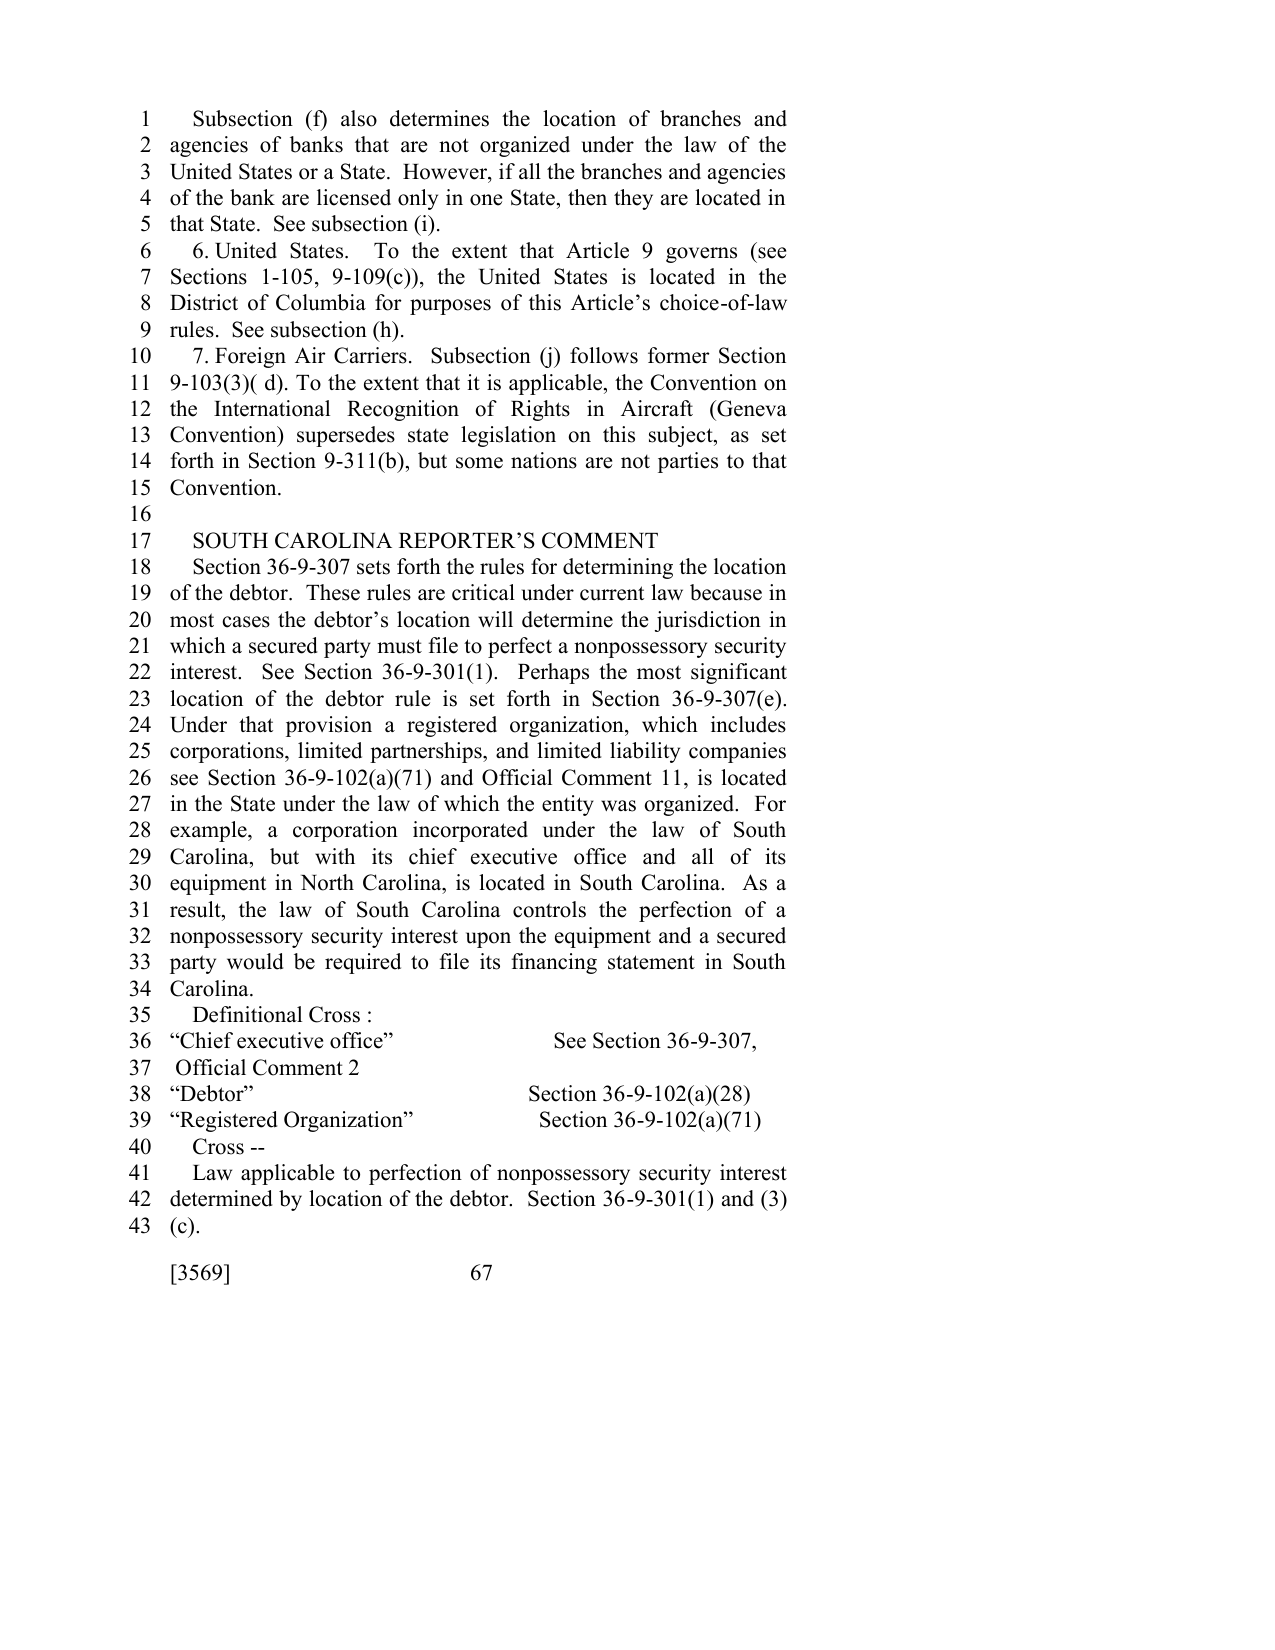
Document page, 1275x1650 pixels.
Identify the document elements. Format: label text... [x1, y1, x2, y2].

text SOUTH CAROLINA REPORTER’S COMMENT [169, 527, 787, 553]
text Section 36-9-307 sets forth the rules for determining the location of the debtor. These rules are critical under current law because in most cases the debtor’s location will determine the jurisdiction in which a secured party must file to perfect a nonpossessory security interest. See Section 36-9-301(1). Perhaps the most significant location of the debtor rule is set forth in Section 36-9-307(e). Under that provision a registered organization, which includes corporations, limited partnerships, and limited liability companies see Section 36-9-102(a)(71) and Official Comment 11, is located in the State under the law of which the entity was organized. For example, a corporation incorporated under the law of South Carolina, but with its chief executive office and all of its equipment in North Carolina, is located in South Carolina. As a result, the law of South Carolina controls the perfection of a nonpossessory security interest upon the equipment and a secured party would be required to file its financing statement in South Carolina. [169, 553, 787, 1001]
text Official Comment 2 [169, 1054, 787, 1080]
text 7. Foreign Air Carriers. Subsection (j) follows former Section 9-103(3)( d). To the extent that it is applicable, the Convention on the International Recognition of Rights in Aircraft (Geneva Convention) supersedes state legislation on this subject, as set forth in Section 9-311(b), but some nations are not parties to that Convention. [169, 342, 787, 500]
text Law applicable to perfection of nonpossessory security interest determined by location of the debtor. Section 36-9-301(1) and (3)(c). [169, 1159, 787, 1238]
text 6. United States. To the extent that Article 9 governs (see Sections 1-105, 9-109(c)), the United States is located in the District of Columbia for purposes of this Article’s choice-of-law rules. See subsection (h). [169, 237, 787, 342]
text Definitional Cross : [169, 1001, 787, 1027]
text “Debtor” Section 36-9-102(a)(28) [169, 1080, 787, 1106]
text Cross -- [169, 1133, 787, 1159]
text Subsection (f) also determines the location of branches and agencies of banks that are not organized under the law of the United States or a State. However, if all the branches and agencies of the bank are licensed only in one State, then they are located in that State. See subsection (i). [169, 105, 787, 237]
text “Chief executive office” See Section 36-9-307, [169, 1027, 787, 1054]
text “Registered Organization” Section 36-9-102(a)(71) [169, 1106, 787, 1133]
